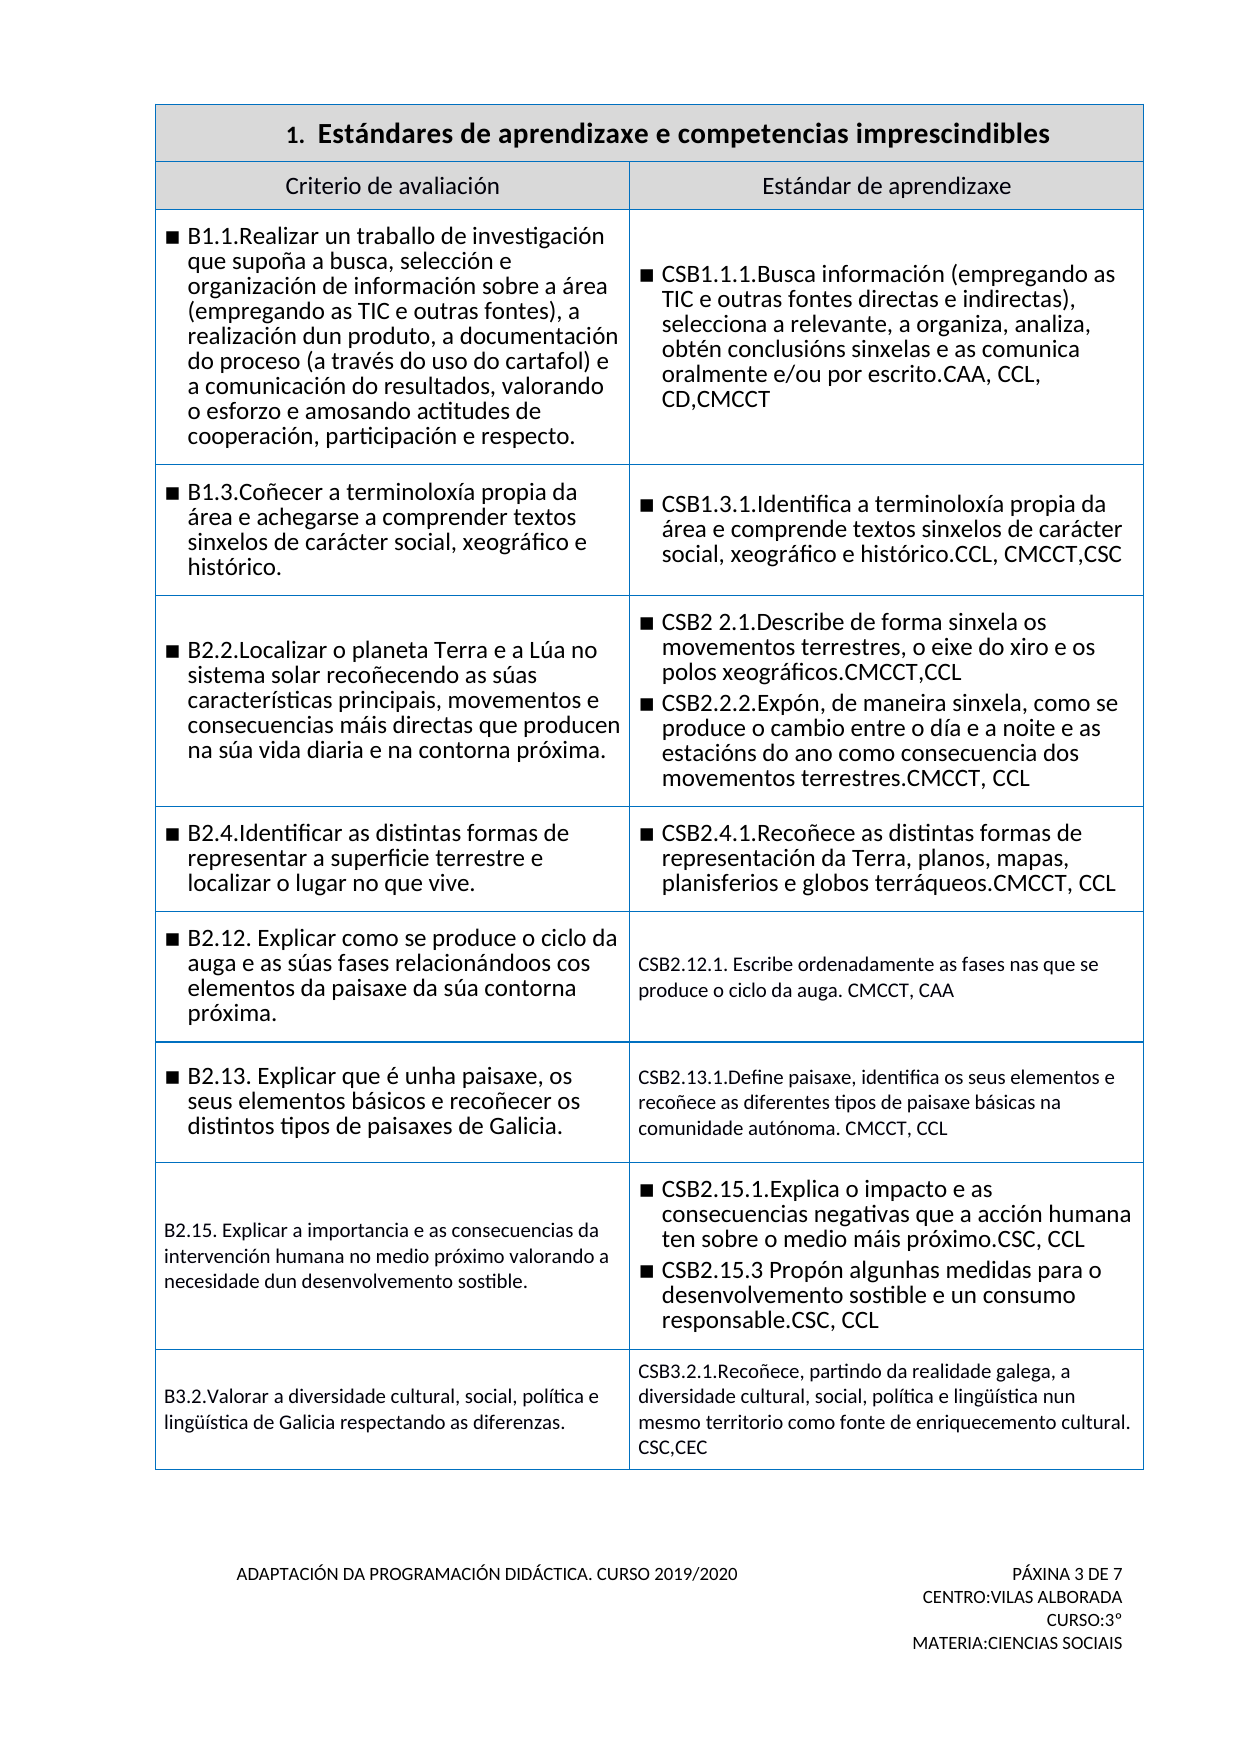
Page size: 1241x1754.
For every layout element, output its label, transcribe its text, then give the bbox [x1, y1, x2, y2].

table_cell B3.2.Valorar a diversidade cultural, social, política e lingüística de Galicia respectando as diferenzas. [156, 1350, 629, 1469]
table_cell CSB2.15.1.Explica o impacto e as consecuencias negativas que a acción humana ten sobre o medio máis próximo.CSC, CCL CSB2.15.3 Propón algunhas medidas para o desenvolvemento sostible e un consumo responsable.CSC, CCL [630, 1163, 1143, 1348]
table_cell Estándar de aprendizaxe [630, 162, 1143, 209]
table_header Estándares de aprendizaxe e competencias imprescindibles [156, 105, 1143, 161]
table_cell CSB2.12.1. Escribe ordenadamente as fases nas que se produce o ciclo da auga. CMCCT, CAA [630, 912, 1143, 1041]
table_cell B1.1.Realizar un traballo de investigación que supoña a busca, selección e organización de información sobre a área (empregando as TIC e outras fontes), a realización dun produto, a documentación do proceso (a través do uso do cartafol) e a comunicación do resultados, valorando o esforzo e amosando actitudes de cooperación, participación e respecto. [156, 210, 629, 464]
table_cell CSB3.2.1.Recoñece, partindo da realidade galega, a diversidade cultural, social, política e lingüística nun mesmo territorio como fonte de enriquecemento cultural. CSC,CEC [630, 1350, 1143, 1469]
table_cell CSB1.3.1.Identifica a terminoloxía propia da área e comprende textos sinxelos de carácter social, xeográfico e histórico.CCL, CMCCT,CSC [630, 465, 1143, 594]
table_cell B2.2.Localizar o planeta Terra e a Lúa no sistema solar recoñecendo as súas características principais, movementos e consecuencias máis directas que producen na súa vida diaria e na contorna próxima. [156, 596, 629, 806]
table_cell B2.13. Explicar que é unha paisaxe, os seus elementos básicos e recoñecer os distintos tipos de paisaxes de Galicia. [156, 1043, 629, 1162]
table_cell B2.12. Explicar como se produce o ciclo da auga e as súas fases relacionándoos cos elementos da paisaxe da súa contorna próxima. [156, 912, 629, 1041]
table_cell B2.4.Identificar as distintas formas de representar a superficie terrestre e localizar o lugar no que vive. [156, 807, 629, 911]
table_cell CSB2.13.1.Define paisaxe, identifica os seus elementos e recoñece as diferentes tipos de paisaxe básicas na comunidade autónoma. CMCCT, CCL [630, 1043, 1143, 1162]
table_cell B1.3.Coñecer a terminoloxía propia da área e achegarse a comprender textos sinxelos de carácter social, xeográfico e histórico. [156, 465, 629, 594]
table_cell B2.15. Explicar a importancia e as consecuencias da intervención humana no medio próximo valorando a necesidade dun desenvolvemento sostible. [156, 1163, 629, 1348]
table_cell CSB1.1.1.Busca información (empregando as TIC e outras fontes directas e indirectas), selecciona a relevante, a organiza, analiza, obtén conclusións sinxelas e as comunica oralmente e/ou por escrito.CAA, CCL, CD,CMCCT [630, 210, 1143, 464]
table_cell CSB2 2.1.Describe de forma sinxela os movementos terrestres, o eixe do xiro e os polos xeográficos.CMCCT,CCL CSB2.2.2.Expón, de maneira sinxela, como se produce o cambio entre o día e a noite e as estacións do ano como consecuencia dos movementos terrestres.CMCCT, CCL [630, 596, 1143, 806]
table_cell CSB2.4.1.Recoñece as distintas formas de representación da Terra, planos, mapas, planisferios e globos terráqueos.CMCCT, CCL [630, 807, 1143, 911]
table_cell Criterio de avaliación [156, 162, 629, 209]
